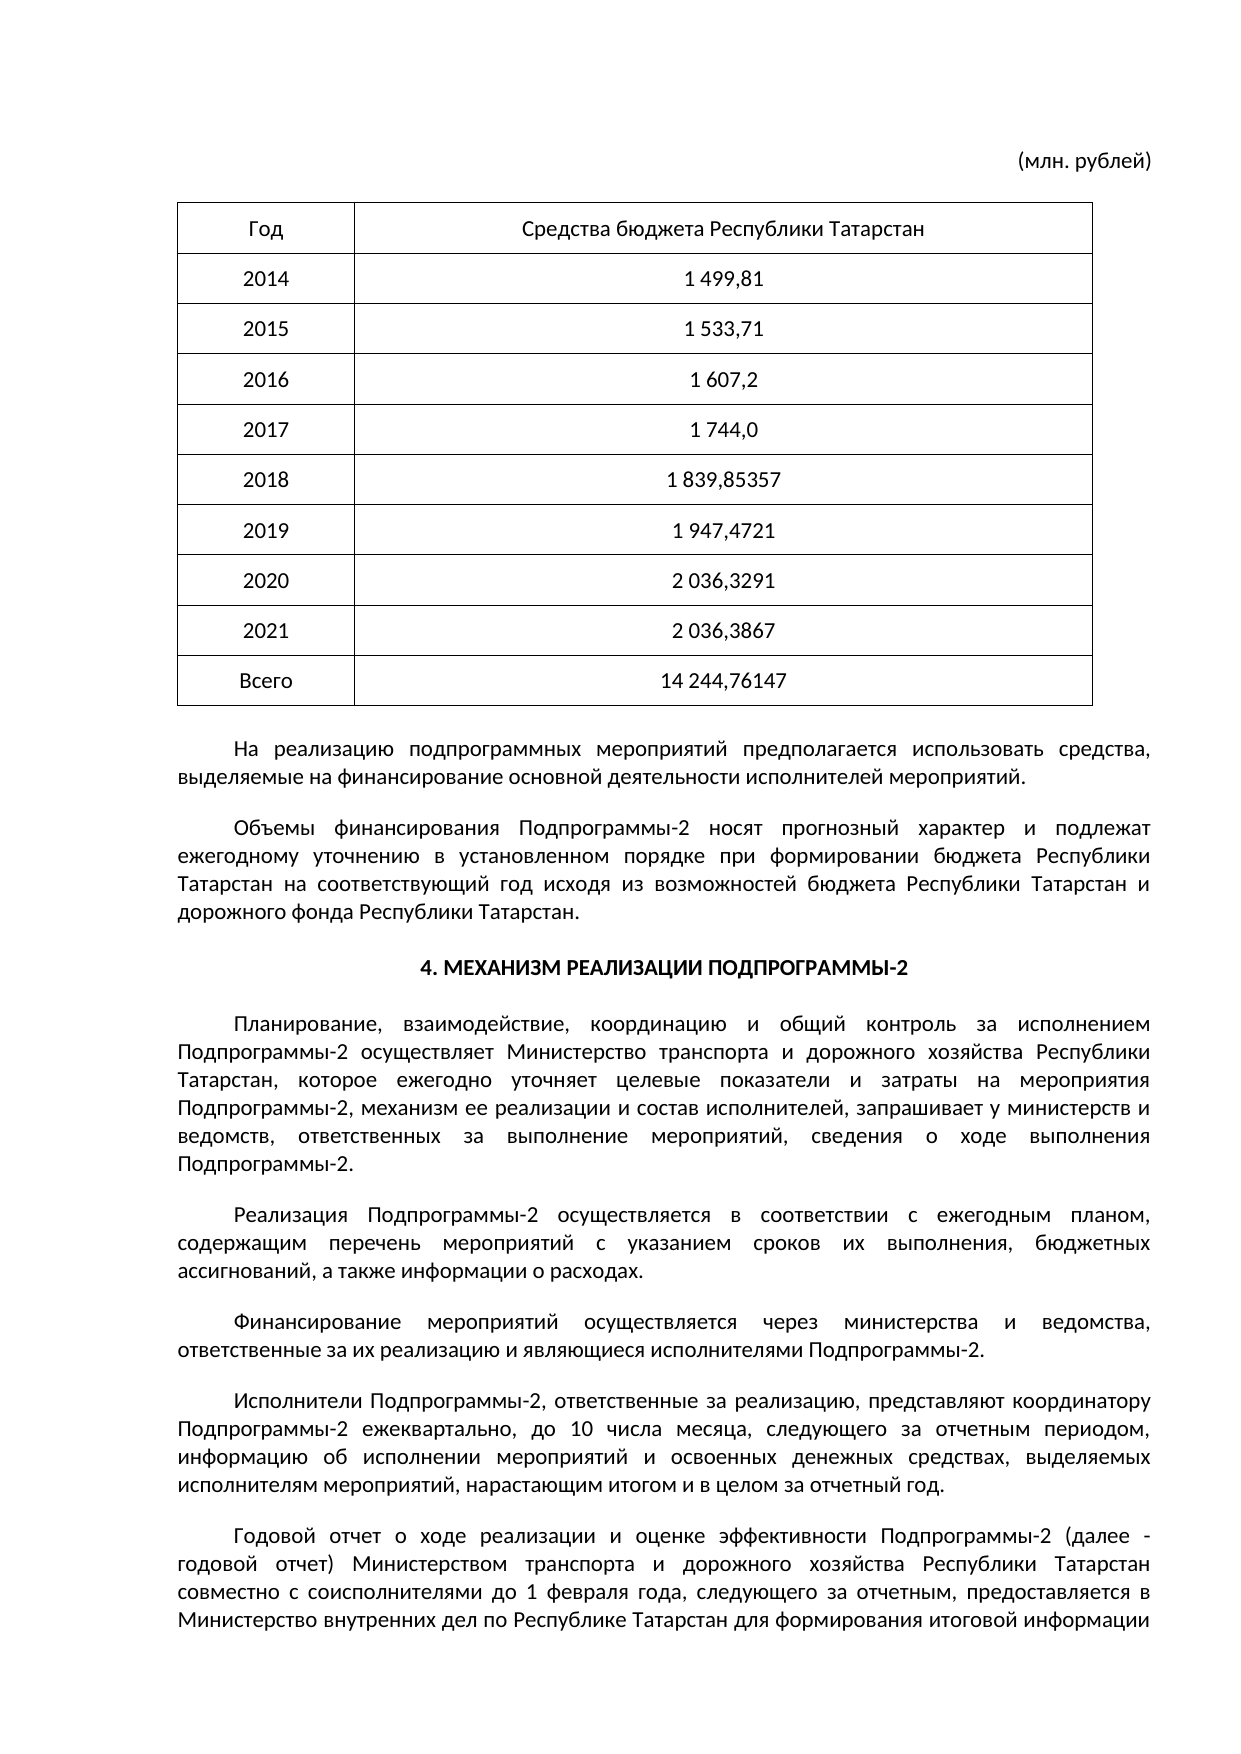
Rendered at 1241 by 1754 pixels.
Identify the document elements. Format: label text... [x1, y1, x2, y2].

text На реализацию подпрограммных мероприятий предполагается использовать средства, выделяемые на финансирование основной деятельности исполнителей мероприятий. [177, 734, 1152, 790]
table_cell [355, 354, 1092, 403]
text Реализация Подпрограммы-2 осуществляется в соответствии с ежегодным планом, содержащим перечень мероприятий с указанием сроков их выполнения, бюджетных ассигнований, а также информации о расходах. [177, 1201, 1152, 1284]
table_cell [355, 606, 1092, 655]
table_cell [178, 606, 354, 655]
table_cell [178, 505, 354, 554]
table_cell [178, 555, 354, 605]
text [177, 1521, 1152, 1633]
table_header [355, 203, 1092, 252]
text Финансирование мероприятий осуществляется через министерства и ведомства, ответственные за их реализацию и являющиеся исполнителями Подпрограммы-2. [177, 1307, 1152, 1363]
title 4. МЕХАНИЗМ РЕАЛИЗАЦИИ ПОДПРОГРАММЫ-2 [177, 953, 1152, 981]
text Объемы финансирования Подпрограммы-2 носят прогнозный характер и подлежат ежегодному уточнению в установленном порядке при формировании бюджета Республики Татарстан на соответствующий год исходя из возможностей бюджета Республики Татарстан и дорожного фонда Республики Татарстан. [177, 813, 1152, 925]
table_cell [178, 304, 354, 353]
text (млн. рублей) [177, 146, 1152, 174]
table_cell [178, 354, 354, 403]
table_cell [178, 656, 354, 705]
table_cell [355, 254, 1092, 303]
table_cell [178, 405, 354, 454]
text Планирование, взаимодействие, координацию и общий контроль за исполнением Подпрограммы-2 осуществляет Министерство транспорта и дорожного хозяйства Республики Татарстан, которое ежегодно уточняет целевые показатели и затраты на мероприятия Подпрограммы-2, механизм ее реализации и состав исполнителей, запрашивает у министерств и ведомств, ответственных за выполнение мероприятий, сведения о ходе выполнения Подпрограммы-2. [177, 1009, 1152, 1178]
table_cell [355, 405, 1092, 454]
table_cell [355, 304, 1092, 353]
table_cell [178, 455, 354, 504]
text Исполнители Подпрограммы-2, ответственные за реализацию, представляют координатору Подпрограммы-2 ежеквартально, до 10 числа месяца, следующего за отчетным периодом, информацию об исполнении мероприятий и освоенных денежных средствах, выделяемых исполнителям мероприятий, нарастающим итогом и в целом за отчетный год. [177, 1386, 1152, 1498]
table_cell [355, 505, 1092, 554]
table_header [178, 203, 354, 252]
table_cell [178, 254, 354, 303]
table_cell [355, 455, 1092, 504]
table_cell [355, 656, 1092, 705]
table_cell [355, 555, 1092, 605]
